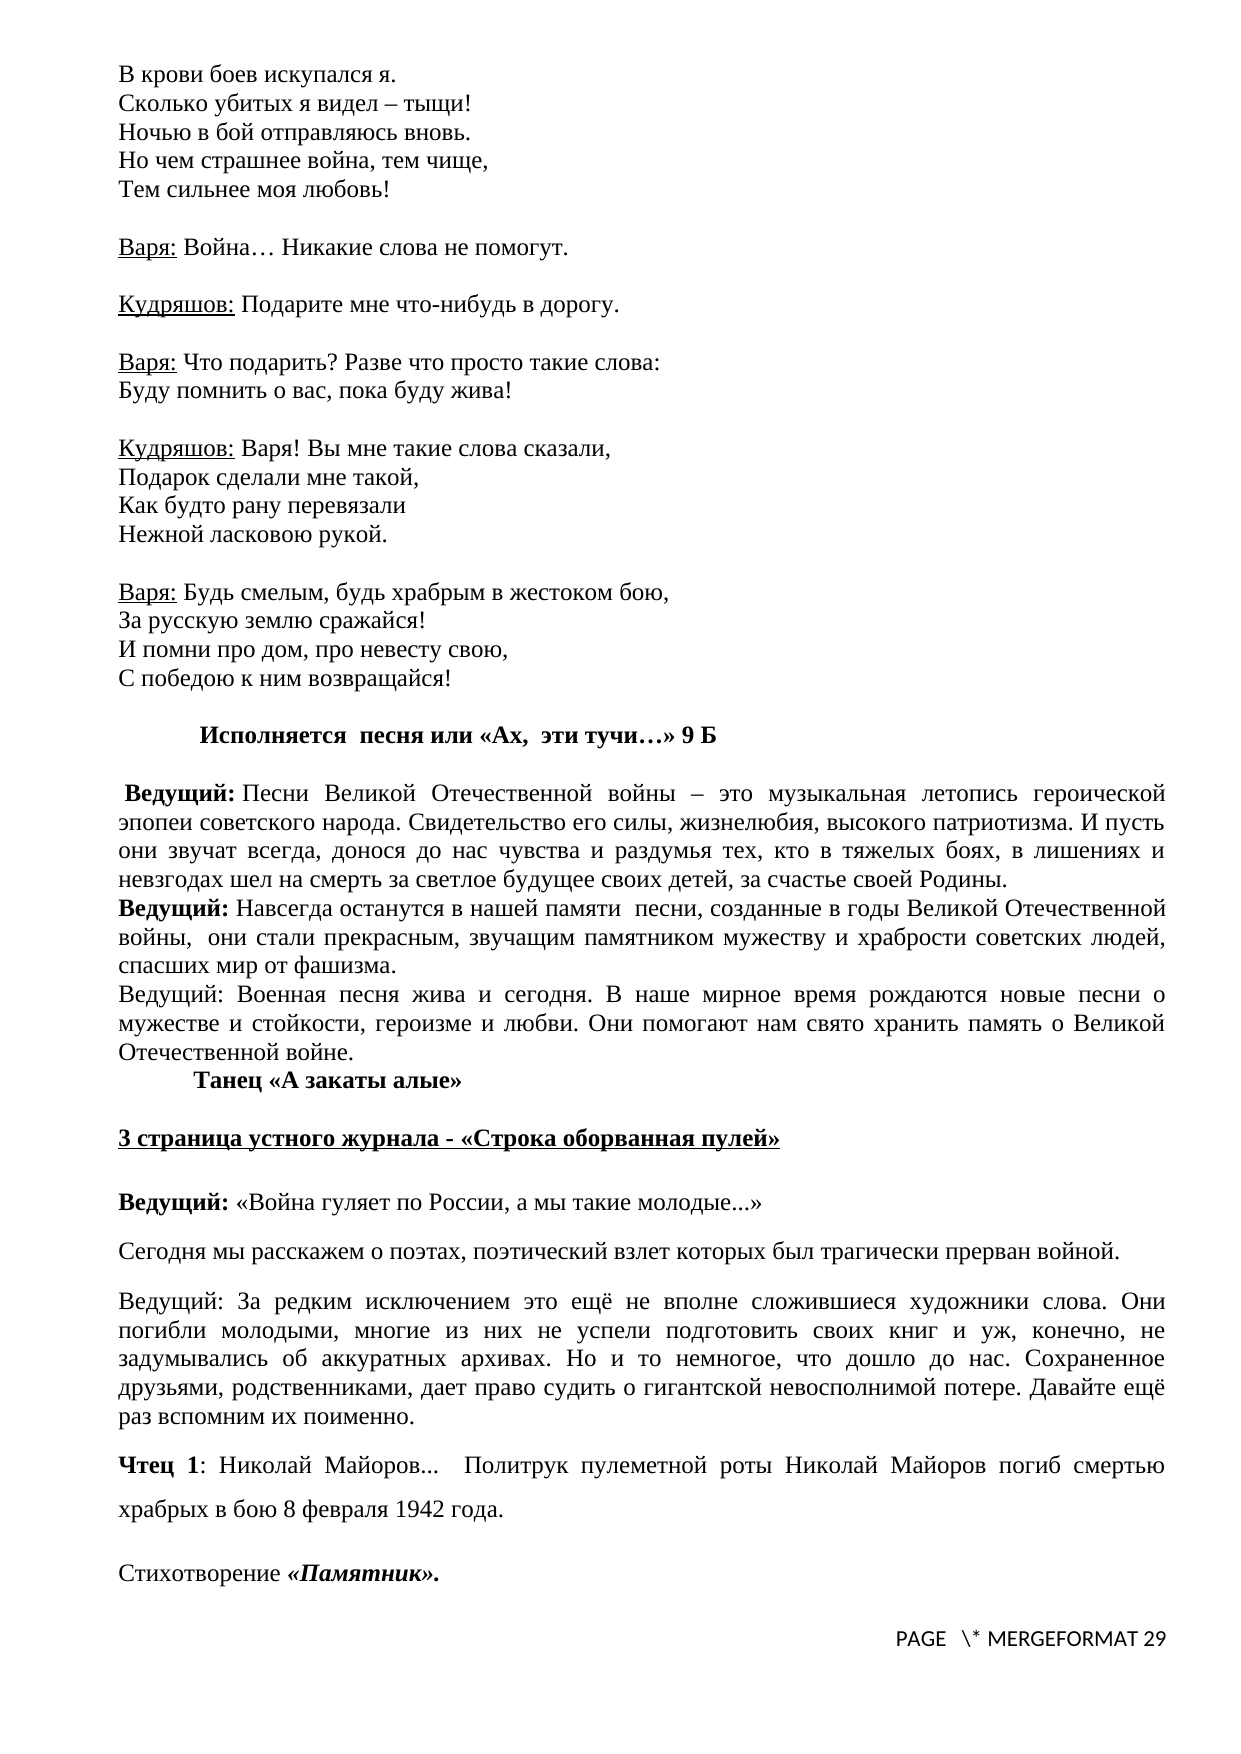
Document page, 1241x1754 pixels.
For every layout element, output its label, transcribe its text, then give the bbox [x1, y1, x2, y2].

text Буду помнить о вас, пока буду жива! [118, 375, 1167, 404]
text Ведущий: Навсегда останутся в нашей памяти песни, созданные в годы Великой Отечественной войны, они стали прекрасным, звучащим памятником мужеству и храбрости советских людей, спасших мир от фашизма. [118, 893, 1167, 979]
text Нежной ласковою рукой. [118, 519, 1167, 548]
text Но чем страшнее война, тем чище, [118, 145, 1167, 174]
text Тем сильнее моя любовь! [118, 174, 1167, 203]
text Кудряшов: Варя! Вы мне такие слова сказали, [118, 404, 1167, 462]
text Кудряшов: Подарите мне что-нибудь в дорогу. [118, 260, 1167, 318]
text Варя: Будь смелым, будь храбрым в жестоком бою, [118, 577, 1167, 605]
text Исполняется песня или «Ах, эти тучи…» 9 Б [193, 720, 1167, 749]
text За русскую землю сражайся! [118, 605, 1167, 634]
text В крови боев искупался я. [118, 59, 1167, 88]
text Варя: Что подарить? Разве что просто такие слова: [118, 347, 1167, 375]
text Как будто рану перевязали [118, 490, 1167, 519]
text Ведущий: Военная песня жива и сегодня. В наше мирное время рождаются новые песни о мужестве и стойкости, героизме и любви. Они помогают нам свято хранить память о Великой Отечественной войне. [118, 979, 1167, 1065]
text Танец «А закаты алые» [118, 1065, 1167, 1094]
text Ведущий: За редким исключением это ещё не вполне сложившиеся художники слова. Они погибли молодыми, многие из них не успели подготовить своих книг и уж, конечно, не задумывались об аккуратных архивах. Но и то немногое, что дошло до нас. Сохраненное друзьями, родственниками, дает право судить о гигантской невосполнимой потере. Давайте ещё раз вспомним их поименно. [118, 1286, 1167, 1430]
text Стихотворение «Памятник». [118, 1558, 1167, 1586]
text Ночью в бой отправляюсь вновь. [118, 117, 1167, 145]
text С победою к ним возвращайся! [118, 663, 1167, 692]
text Подарок сделали мне такой, [118, 462, 1167, 490]
text Варя: Война… Никакие слова не помогут. [118, 203, 1167, 260]
text 3 страница устного журнала - «Строка оборванная пулей» [118, 1123, 1167, 1152]
text Сегодня мы расскажем о поэтах, поэтический взлет которых был трагически прерван войной. [118, 1236, 1167, 1265]
text И помни про дом, про невесту свою, [118, 634, 1167, 663]
text Чтец 1: Николай Майоров... Политрук пулеметной роты Николай Майоров погиб смертью храбрых в бою 8 февраля 1942 года. [118, 1451, 1167, 1522]
text Ведущий: Песни Великой Отечественной войны – это музыкальная летопись героической эпопеи советского народа. Свидетельство его силы, жизнелюбия, высокого патриотизма. И пусть они звучат всегда, донося до нас чувства и раздумья тех, кто в тяжелых боях, в лишениях и невзгодах шел на смерть за светлое будущее своих детей, за счастье своей Родины. [118, 778, 1167, 893]
text Сколько убитых я видел – тыщи! [118, 88, 1167, 117]
text Ведущий: «Война гуляет по России, а мы такие молодые...» [118, 1187, 1167, 1216]
